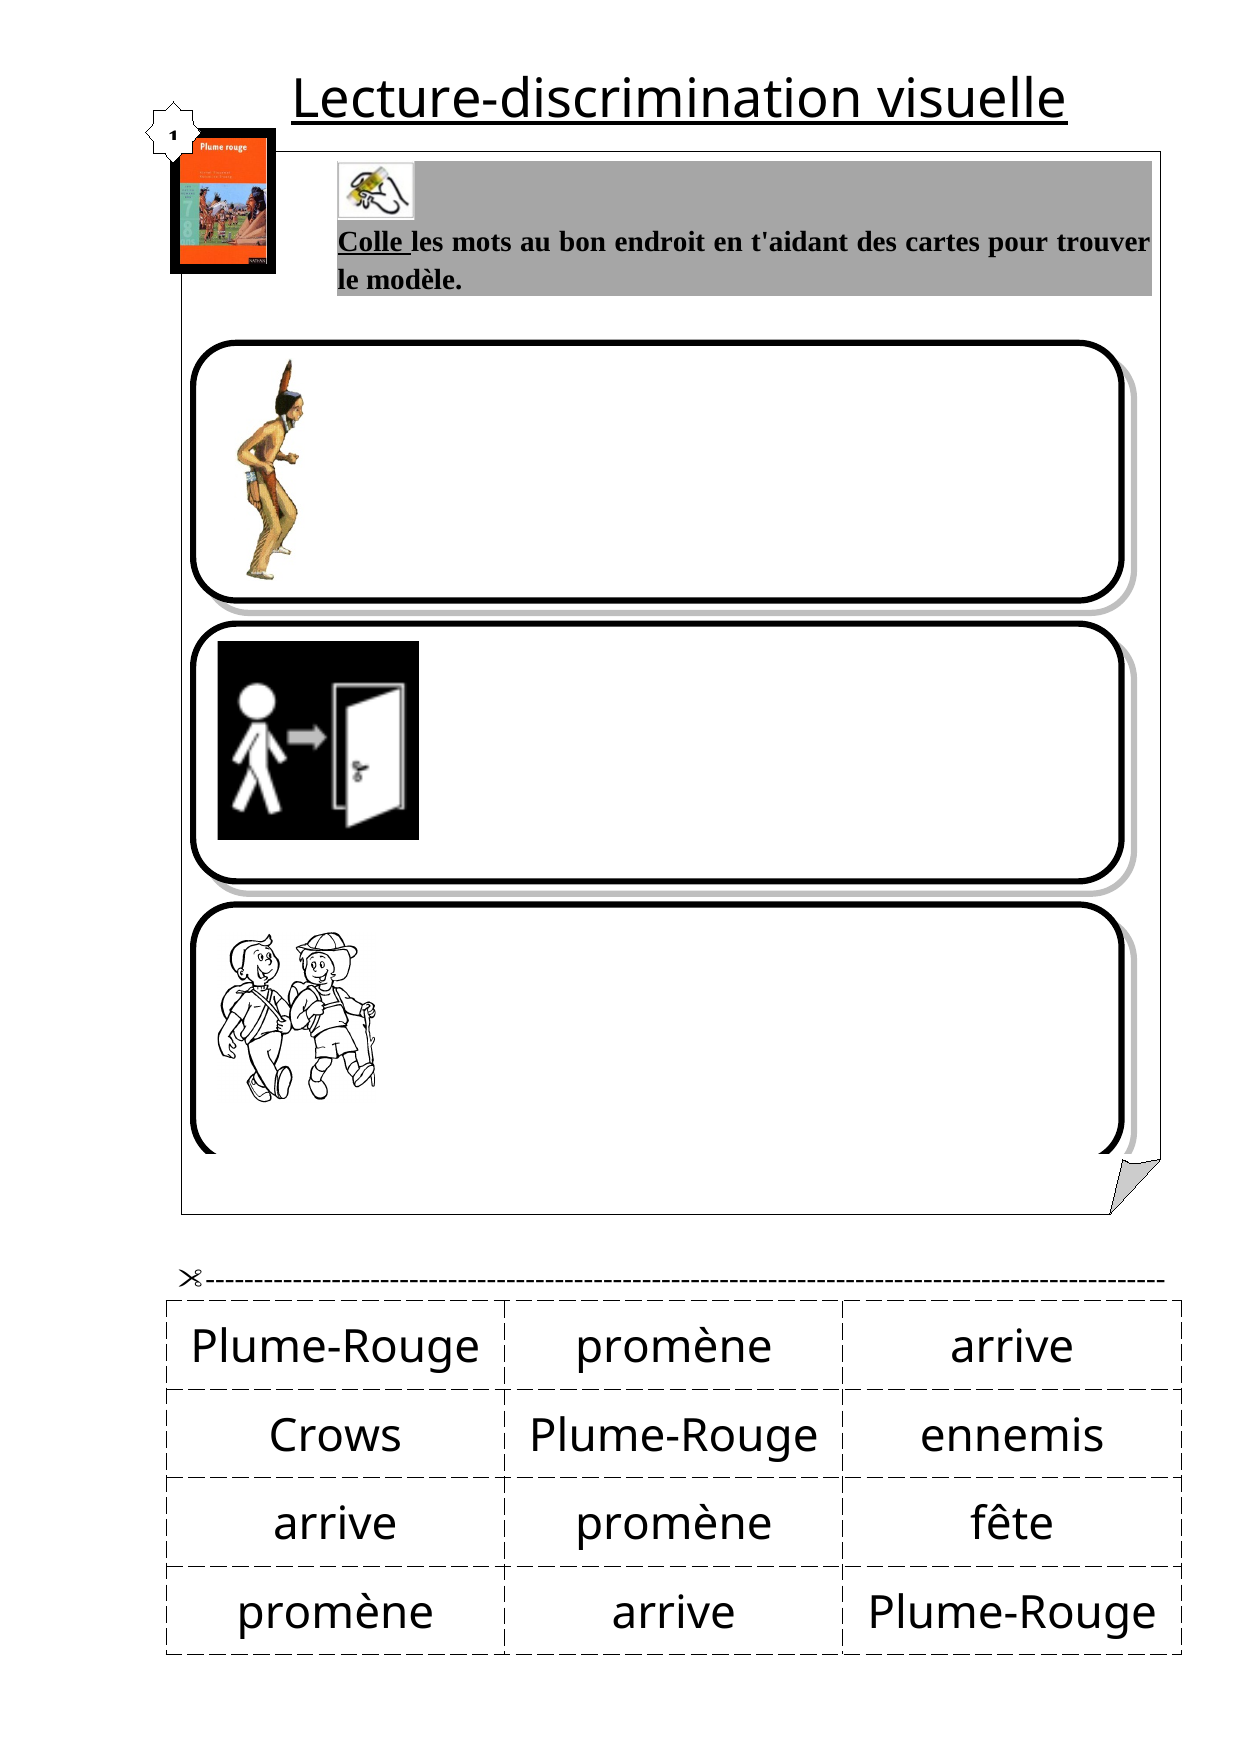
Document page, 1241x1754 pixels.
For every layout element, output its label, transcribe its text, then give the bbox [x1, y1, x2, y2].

table_cell arrive [166, 1477, 504, 1566]
picture [234, 358, 305, 581]
picture [217, 641, 419, 840]
table_cell Plume-Rouge [504, 1389, 843, 1477]
text Lecture-discrimination visuelle [177, 59, 1181, 133]
picture [337, 160, 415, 220]
table_cell promène [166, 1566, 504, 1654]
picture [180, 138, 267, 264]
table_cell promène [504, 1477, 843, 1566]
table_cell fête [843, 1477, 1181, 1566]
text --------------------------------------------------------------------------------------------------- [177, 1262, 1181, 1295]
table_cell Plume-Rouge [843, 1566, 1181, 1654]
table_header arrive [843, 1300, 1181, 1389]
picture [217, 932, 376, 1103]
table_cell ennemis [843, 1389, 1181, 1477]
table_header promène [504, 1300, 843, 1389]
table_header Plume-Rouge [166, 1300, 504, 1389]
table_cell arrive [504, 1566, 843, 1654]
table_cell Crows [166, 1389, 504, 1477]
